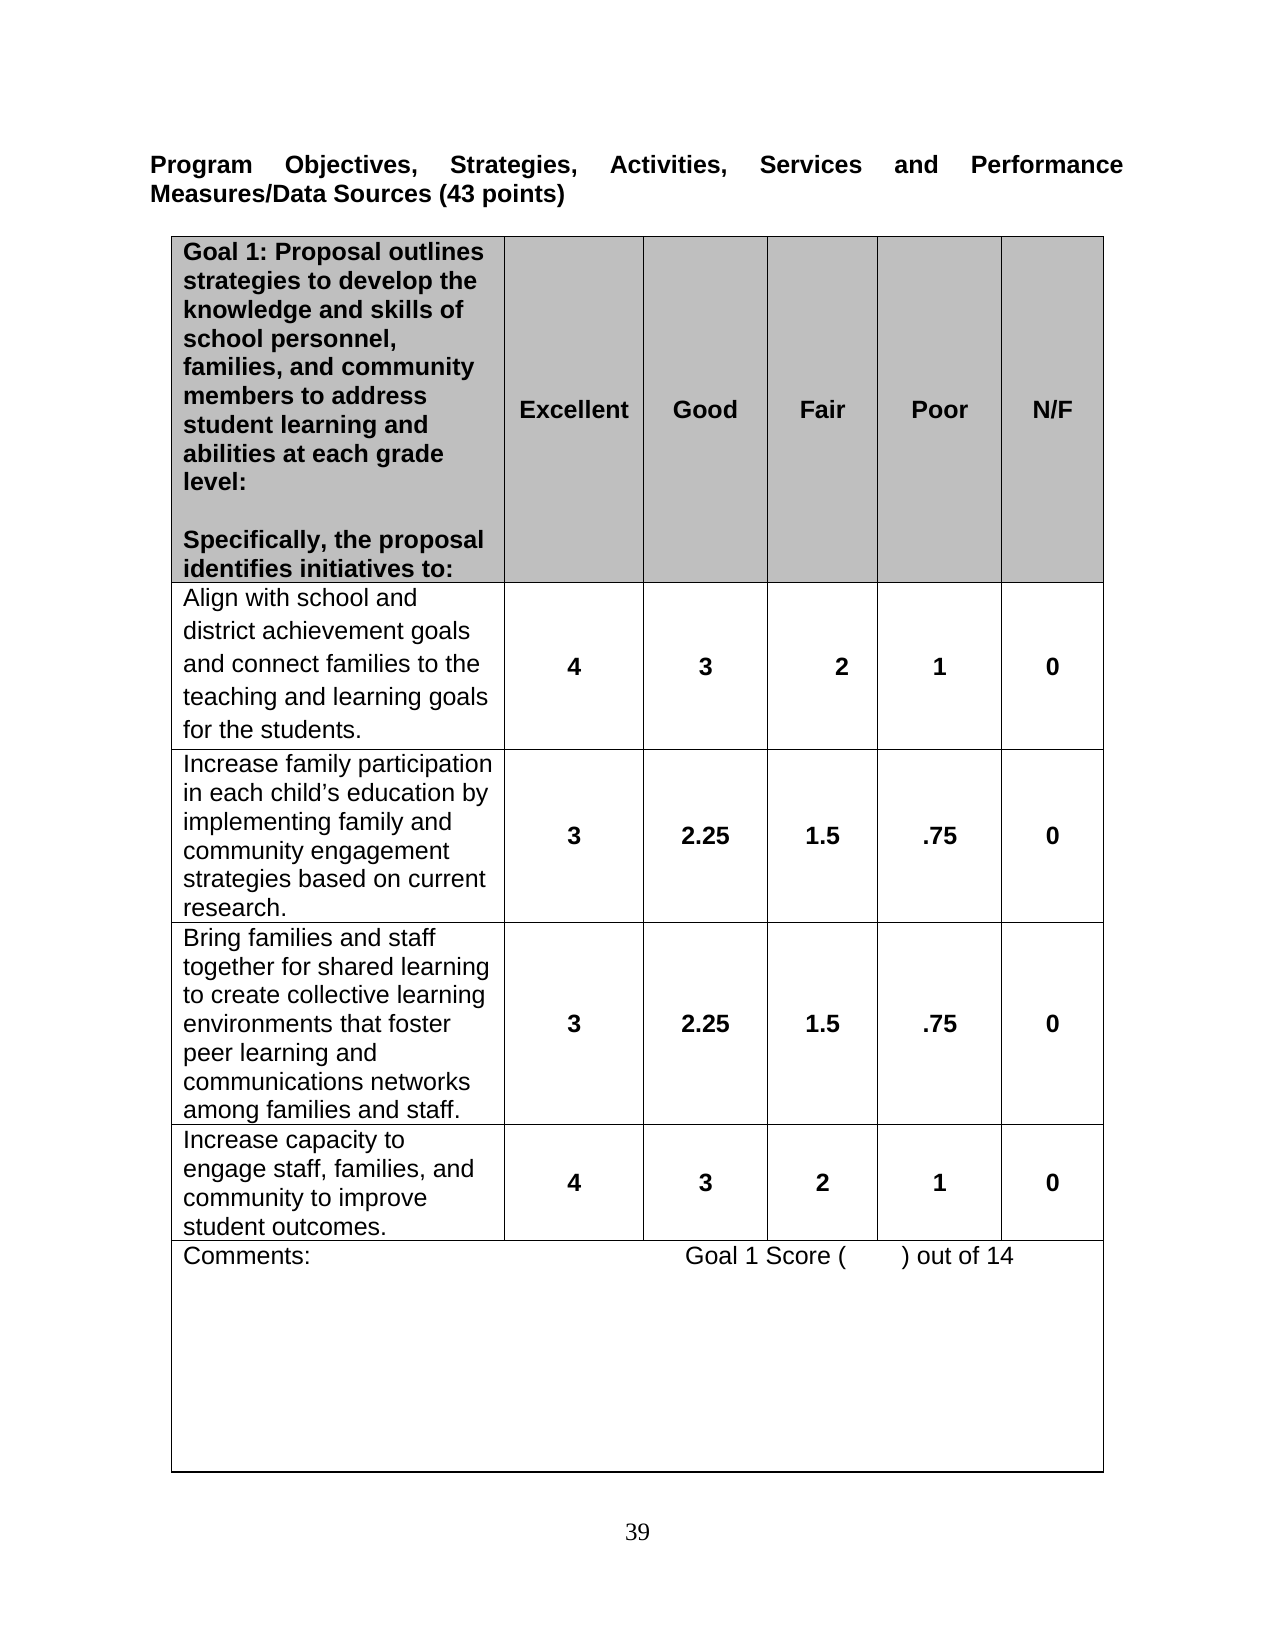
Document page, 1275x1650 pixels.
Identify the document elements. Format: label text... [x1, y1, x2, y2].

table_cell 3 [505, 750, 643, 922]
table_header Poor [878, 237, 1001, 582]
table_header Excellent [505, 237, 643, 582]
table_cell 1 [878, 1125, 1001, 1240]
table_cell 2 [768, 583, 877, 748]
table_header N/F [1002, 237, 1103, 582]
table_cell Comments: Goal 1 Score ( ) out of 14 [172, 1241, 1103, 1471]
table_cell .75 [878, 750, 1001, 922]
table_header Good [644, 237, 767, 582]
table_cell .75 [878, 923, 1001, 1124]
table_cell 4 [505, 1125, 643, 1240]
table_cell 1.5 [768, 750, 877, 922]
table_cell 2.25 [644, 923, 767, 1124]
table_cell Increase family participation in each child’s education by implementing family and community engagement strategies based on current research. [172, 750, 504, 922]
table_cell 0 [1002, 750, 1103, 922]
table_cell 0 [1002, 1125, 1103, 1240]
table_cell 0 [1002, 583, 1103, 748]
table_header Fair [768, 237, 877, 582]
table_cell 3 [644, 583, 767, 748]
table_cell Align with school and district achievement goals and connect families to the teaching and learning goals for the students. [172, 583, 504, 748]
table_cell 4 [505, 583, 643, 748]
table_cell 0 [1002, 923, 1103, 1124]
table_cell 1 [878, 583, 1001, 748]
table_header Goal 1: Proposal outlines strategies to develop the knowledge and skills of school personnel, families, and community members to address student learning and abilities at each grade level: Specifically, the proposal identifies initiatives to: [172, 237, 504, 582]
table_cell Increase capacity to engage staff, families, and community to improve student outcomes. [172, 1125, 504, 1240]
table_cell 1.5 [768, 923, 877, 1124]
table_cell Bring families and staff together for shared learning to create collective learning environments that foster peer learning and communications networks among families and staff. [172, 923, 504, 1124]
text Program Objectives, Strategies, Activities, Services and Performance Measures/Data Sources (43 points) [150, 150, 1125, 207]
table_cell 3 [505, 923, 643, 1124]
table_cell 3 [644, 1125, 767, 1240]
table_cell 2 [768, 1125, 877, 1240]
table_cell 2.25 [644, 750, 767, 922]
